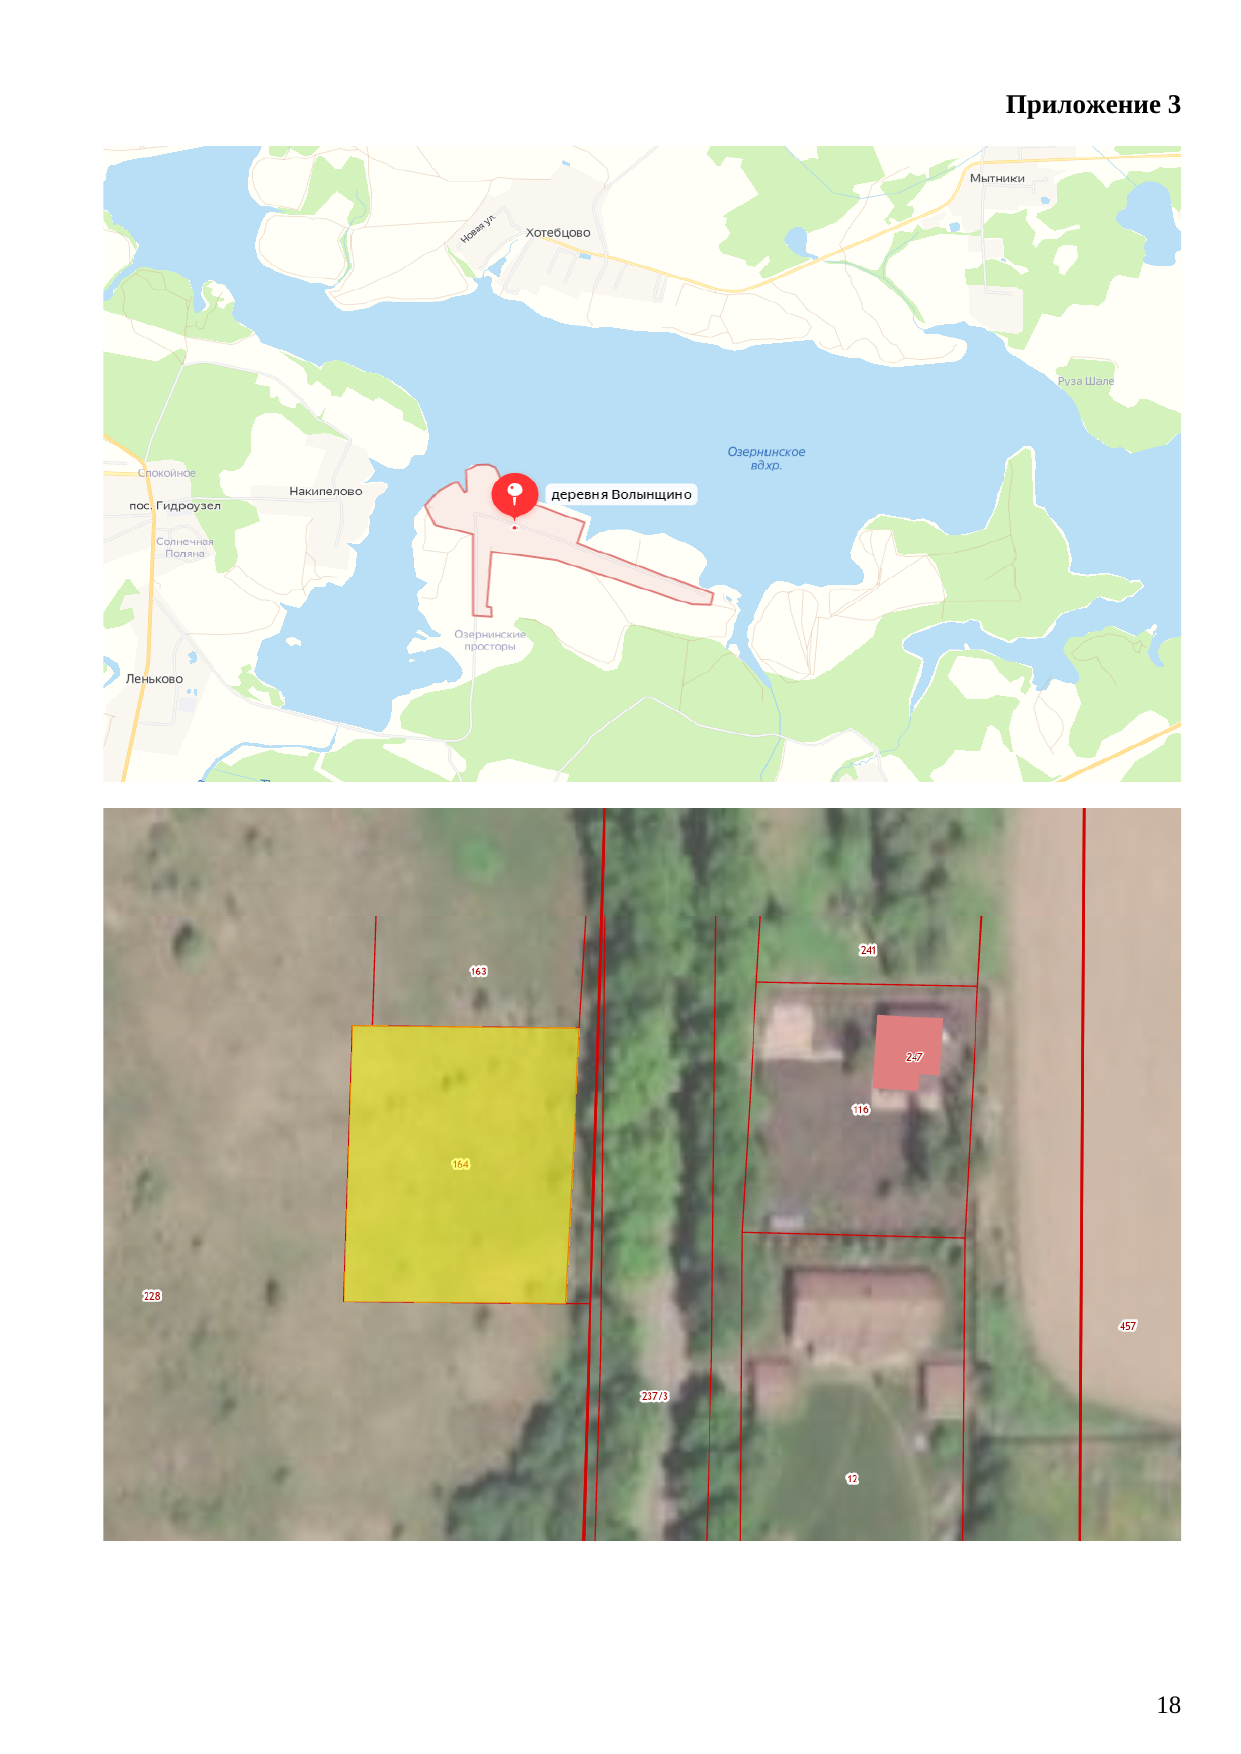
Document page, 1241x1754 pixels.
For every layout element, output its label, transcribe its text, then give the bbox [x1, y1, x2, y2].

picture [103, 146, 1182, 782]
subtitle Приложение 3 [43, 89, 1181, 120]
picture [103, 808, 1182, 1541]
